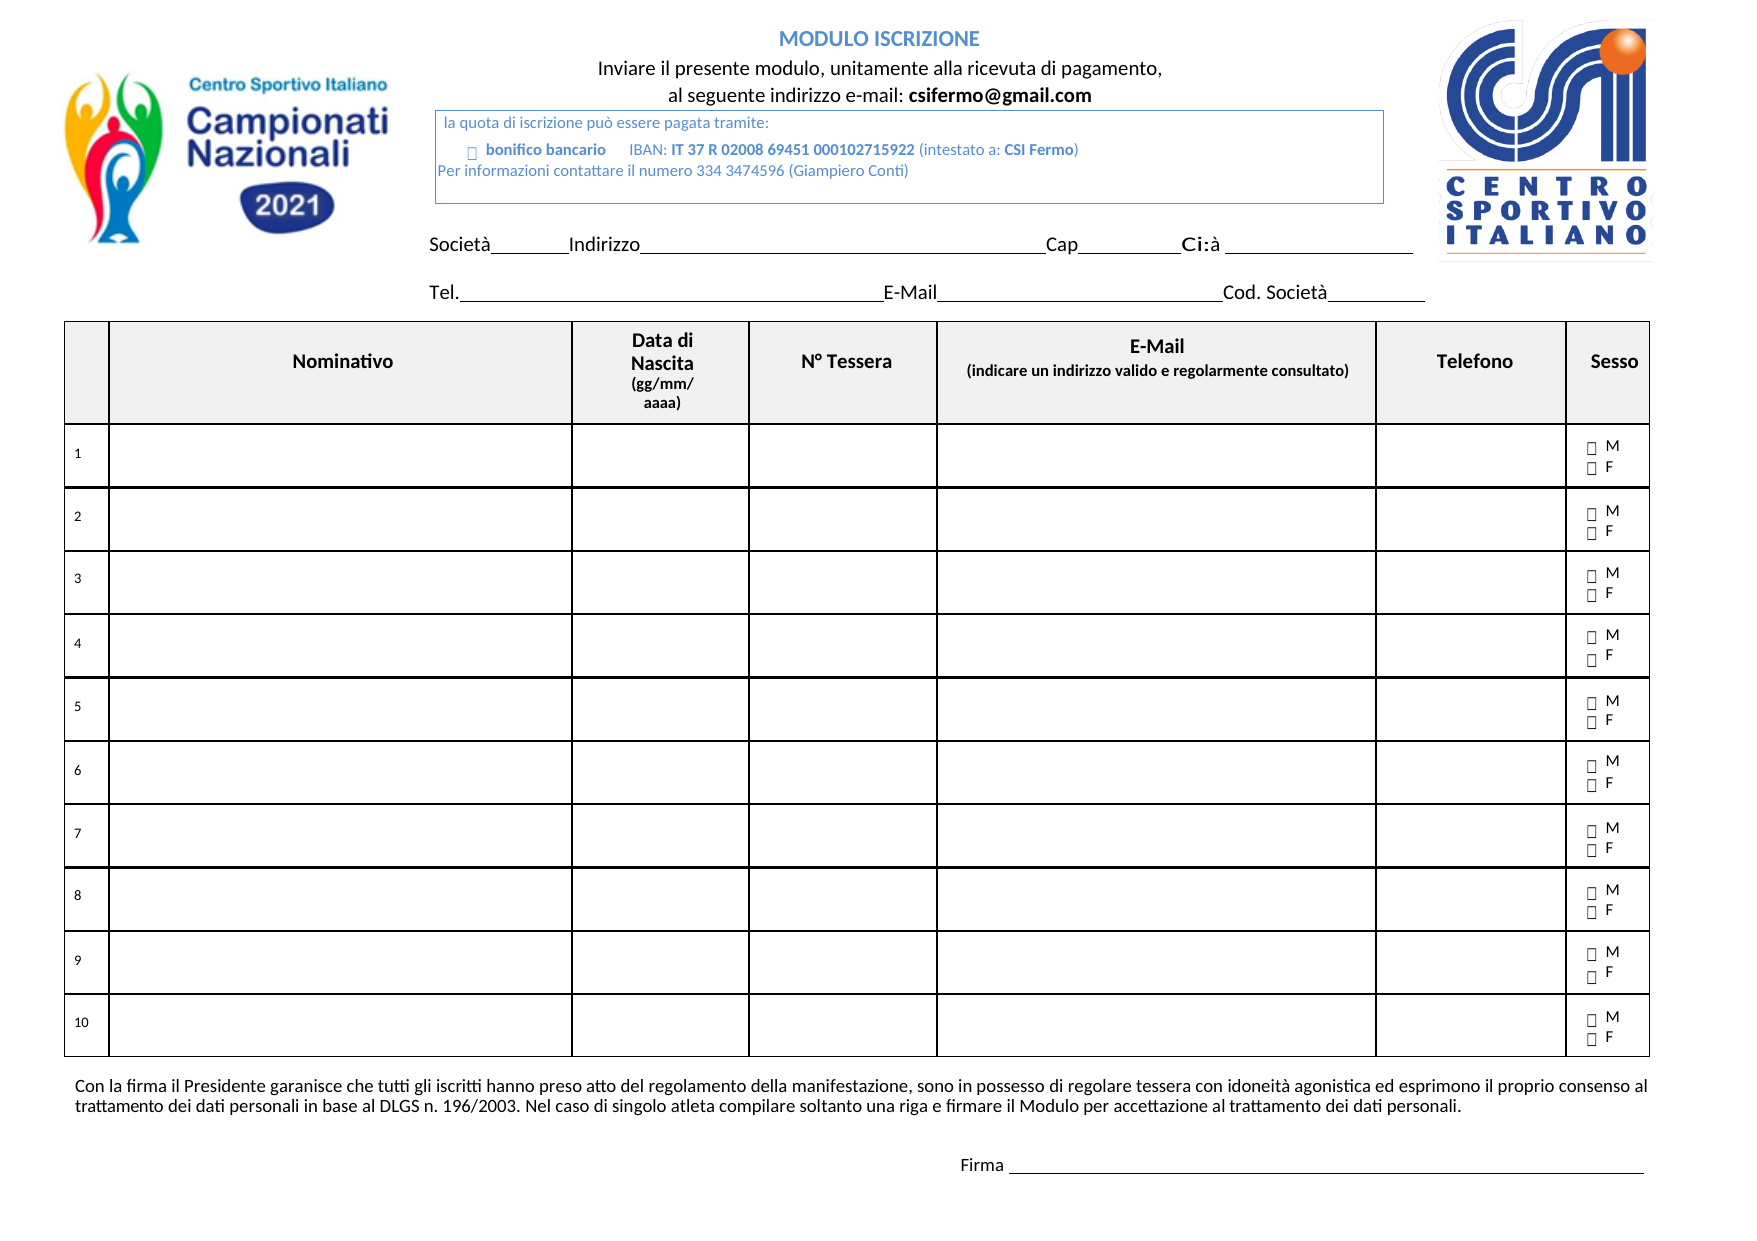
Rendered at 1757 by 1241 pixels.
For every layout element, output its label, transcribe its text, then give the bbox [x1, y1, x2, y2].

table_cell □ M □ F [1567, 869, 1649, 930]
table_cell □ M □ F [1567, 489, 1649, 549]
table_cell [110, 932, 571, 993]
text Società Indirizzo Cap Ci:à [429, 231, 1667, 257]
table_cell [750, 615, 936, 676]
table_header [65, 322, 108, 423]
table_cell [1377, 869, 1565, 930]
table_cell [750, 869, 936, 930]
table_cell [938, 995, 1375, 1056]
table_cell 2 [65, 489, 108, 549]
table_cell [1377, 489, 1565, 549]
table_cell [573, 805, 748, 866]
table_cell [938, 552, 1375, 613]
table_cell [1377, 805, 1565, 866]
table_cell [1377, 995, 1565, 1056]
table_cell □ M □ F [1567, 805, 1649, 866]
table_cell [1377, 932, 1565, 993]
table_cell [110, 742, 571, 803]
table_cell [750, 679, 936, 740]
picture [1438, 20, 1654, 113]
table_cell [938, 805, 1375, 866]
table_cell [110, 425, 571, 486]
table_cell □ M □ F [1567, 552, 1649, 613]
table_cell [573, 615, 748, 676]
table_cell [110, 552, 571, 613]
table_cell [573, 552, 748, 613]
text Firma [960, 1153, 1667, 1176]
table_cell 4 [65, 615, 108, 676]
picture [50, 30, 402, 248]
text □ boniﬁco bancario IBAN: IT 37 R 02008 69451 000102715922 (intestato a: CSI Fermo) Per informazioni contattare il numero 334 3474596 (Giampiero Conti) [437, 136, 1083, 181]
table_cell [750, 932, 936, 993]
table_cell [110, 679, 571, 740]
table_cell [1377, 615, 1565, 676]
table_cell □ M □ F [1567, 679, 1649, 740]
table_cell □ M □ F [1567, 995, 1649, 1056]
table_header Telefono [1377, 322, 1565, 423]
table_header N° Tessera [750, 322, 936, 423]
table_cell [938, 615, 1375, 676]
text Con la ﬁrma il Presidente garanisce che tutti gli iscritti hanno preso atto del regolamento della manifestazione, sono in possesso di regolare tessera con idoneità agonistica ed esprimono il proprio consenso al trattamento dei dati personali in base al DLGS n. 196/2003. Nel caso di singolo atleta compilare soltanto una riga e ﬁrmare il Modulo per accettazione al trattamento dei dati personali. [75, 1075, 1658, 1117]
table_cell [750, 425, 936, 486]
table_cell 8 [65, 869, 108, 930]
text MODULO ISCRIZIONE [773, 24, 985, 52]
table_cell [573, 679, 748, 740]
table_cell [1377, 425, 1565, 486]
table_cell 9 [65, 932, 108, 993]
table_header E-Mail (indicare un indirizzo valido e regolarmente consultato) [938, 322, 1375, 423]
text la quota di iscrizione può essere pagata tramite: [444, 113, 1667, 133]
table_cell [573, 932, 748, 993]
table_cell [750, 552, 936, 613]
table_cell [938, 742, 1375, 803]
table_cell [750, 995, 936, 1056]
table_cell [110, 615, 571, 676]
table_cell [1377, 742, 1565, 803]
table_cell [750, 742, 936, 803]
table_cell [1377, 679, 1565, 740]
table_cell [110, 869, 571, 930]
table_cell [938, 932, 1375, 993]
table_cell 3 [65, 552, 108, 613]
table_cell [110, 489, 571, 549]
table_cell [573, 742, 748, 803]
table_cell [750, 489, 936, 549]
picture [1438, 133, 1654, 231]
table_cell [938, 489, 1375, 549]
table_header Data di Nascita (gg/mm/ aaaa) [573, 322, 748, 423]
table_header Nominativo [110, 322, 571, 423]
table_header Sesso [1567, 322, 1649, 423]
table_cell 6 [65, 742, 108, 803]
table_cell [573, 489, 748, 549]
table_cell [750, 805, 936, 866]
table_cell □ M □ F [1567, 425, 1649, 486]
table_cell 5 [65, 679, 108, 740]
table_cell [573, 425, 748, 486]
table_cell [573, 995, 748, 1056]
table_cell [110, 995, 571, 1056]
table_cell [938, 425, 1375, 486]
table_cell [110, 805, 571, 866]
table_cell □ M □ F [1567, 742, 1649, 803]
table_cell 10 [65, 995, 108, 1056]
text Tel. E-Mail Cod. Società [429, 279, 1667, 304]
table_cell 1 [65, 425, 108, 486]
table_cell □ M □ F [1567, 932, 1649, 993]
table_cell [1377, 552, 1565, 613]
text Inviare il presente modulo, unitamente alla ricevuta di pagamento, al seguente indirizzo e-mail: csifermo@gmail.com [596, 55, 1164, 107]
table_cell 7 [65, 805, 108, 866]
table_cell □ M □ F [1567, 615, 1649, 676]
table_cell [938, 869, 1375, 930]
table_cell [573, 869, 748, 930]
picture [1438, 257, 1654, 262]
table_cell [938, 679, 1375, 740]
